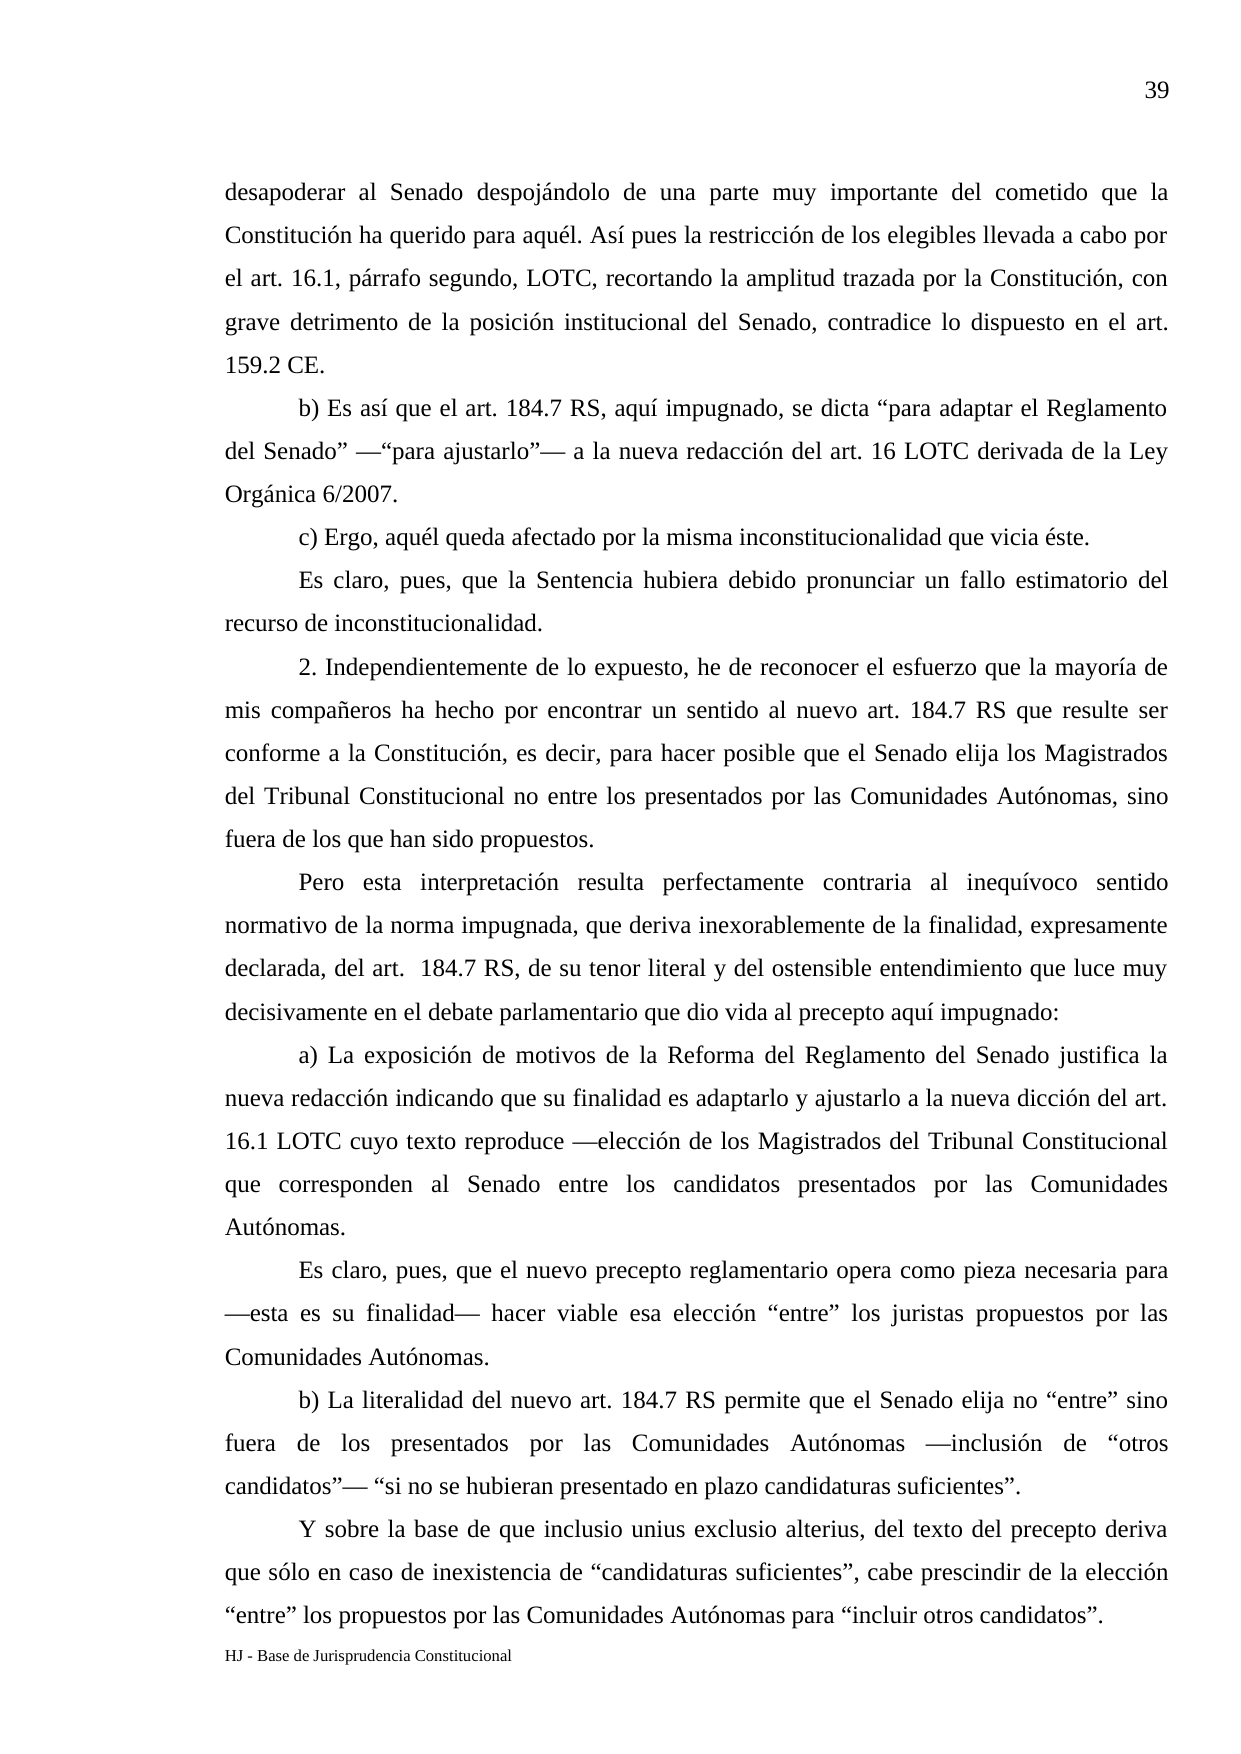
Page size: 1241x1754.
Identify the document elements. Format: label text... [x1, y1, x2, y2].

text b) Es así que el art. 184.7 RS, aquí impugnado, se dicta “para adaptar el Reglamento del Senado” —“para ajustarlo”— a la nueva redacción del art. 16 LOTC derivada de la Ley Orgánica 6/2007. [224, 393, 1169, 508]
text Y sobre la base de que inclusio unius exclusio alterius, del texto del precepto deriva que sólo en caso de inexistencia de “candidaturas suficientes”, cabe prescindir de la elección “entre” los propuestos por las Comunidades Autónomas para “incluir otros candidatos”. [224, 1514, 1169, 1629]
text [224, 177, 1169, 378]
text Es claro, pues, que el nuevo precepto reglamentario opera como pieza necesaria para —esta es su finalidad— hacer viable esa elección “entre” los juristas propuestos por las Comunidades Autónomas. [224, 1255, 1169, 1370]
text a) La exposición de motivos de la Reforma del Reglamento del Senado justifica la nueva redacción indicando que su finalidad es adaptarlo y ajustarlo a la nueva dicción del art. 16.1 LOTC cuyo texto reproduce —elección de los Magistrados del Tribunal Constitucional que corresponden al Senado entre los candidatos presentados por las Comunidades Autónomas. [224, 1040, 1169, 1241]
text 2. Independientemente de lo expuesto, he de reconocer el esfuerzo que la mayoría de mis compañeros ha hecho por encontrar un sentido al nuevo art. 184.7 RS que resulte ser conforme a la Constitución, es decir, para hacer posible que el Senado elija los Magistrados del Tribunal Constitucional no entre los presentados por las Comunidades Autónomas, sino fuera de los que han sido propuestos. [224, 652, 1169, 853]
text b) La literalidad del nuevo art. 184.7 RS permite que el Senado elija no “entre” sino fuera de los presentados por las Comunidades Autónomas —inclusión de “otros candidatos”— “si no se hubieran presentado en plazo candidaturas suficientes”. [224, 1385, 1169, 1500]
text Pero esta interpretación resulta perfectamente contraria al inequívoco sentido normativo de la norma impugnada, que deriva inexorablemente de la finalidad, expresamente declarada, del art. 184.7 RS, de su tenor literal y del ostensible entendimiento que luce muy decisivamente en el debate parlamentario que dio vida al precepto aquí impugnado: [224, 867, 1169, 1025]
text c) Ergo, aquél queda afectado por la misma inconstitucionalidad que vicia éste. [224, 522, 1169, 551]
text Es claro, pues, que la Sentencia hubiera debido pronunciar un fallo estimatorio del recurso de inconstitucionalidad. [224, 565, 1169, 637]
